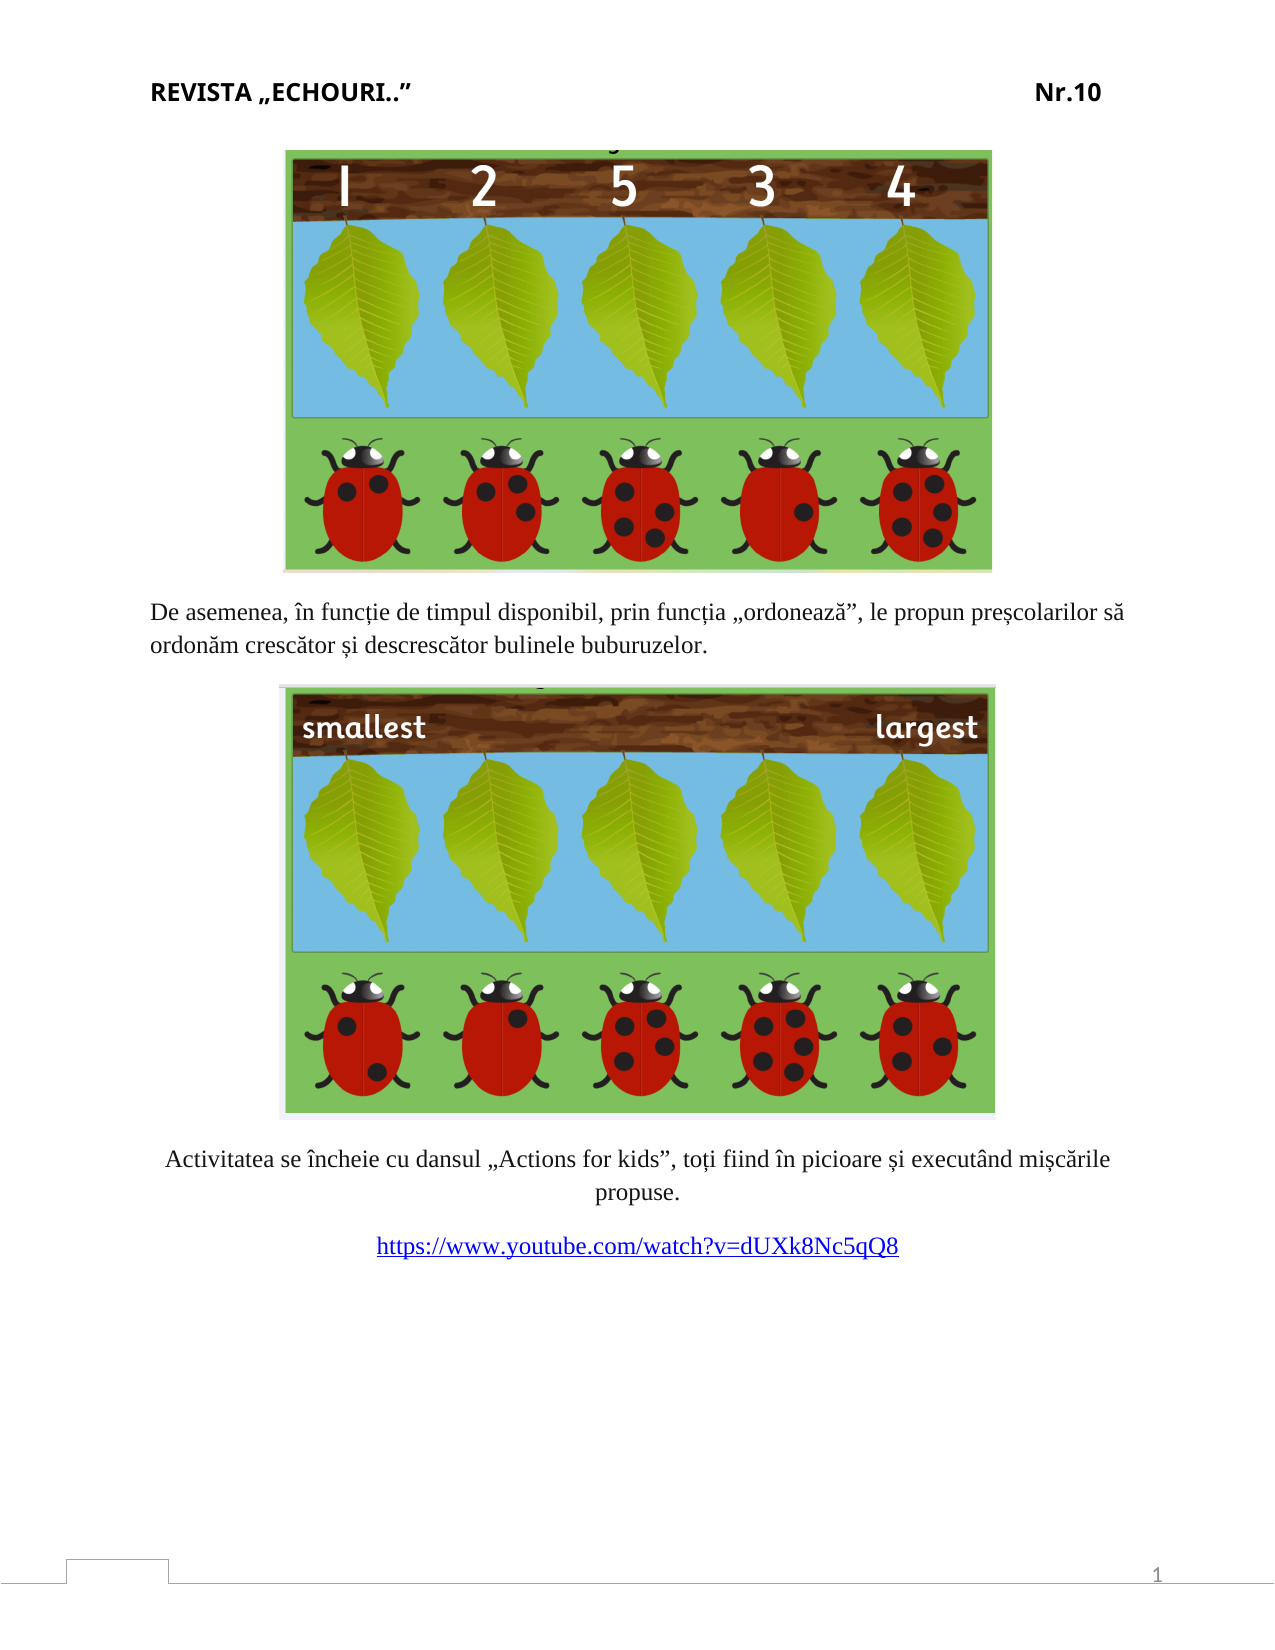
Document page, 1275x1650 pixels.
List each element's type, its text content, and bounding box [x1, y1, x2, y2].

text De asemenea, în funcție de timpul disponibil, prin funcția „ordonează”, le propun preșcolarilor să ordonăm crescător și descrescător bulinele buburuzelor. [150, 626, 1125, 659]
picture [282, 150, 993, 573]
text Activitatea se încheie cu dansul „Actions for kids”, toți fiind în picioare și executând mișcările propuse. [150, 1144, 1125, 1206]
picture [279, 684, 996, 1120]
text https://www.youtube.com/watch?v=dUXk8Nc5qQ8 [150, 1231, 1125, 1260]
